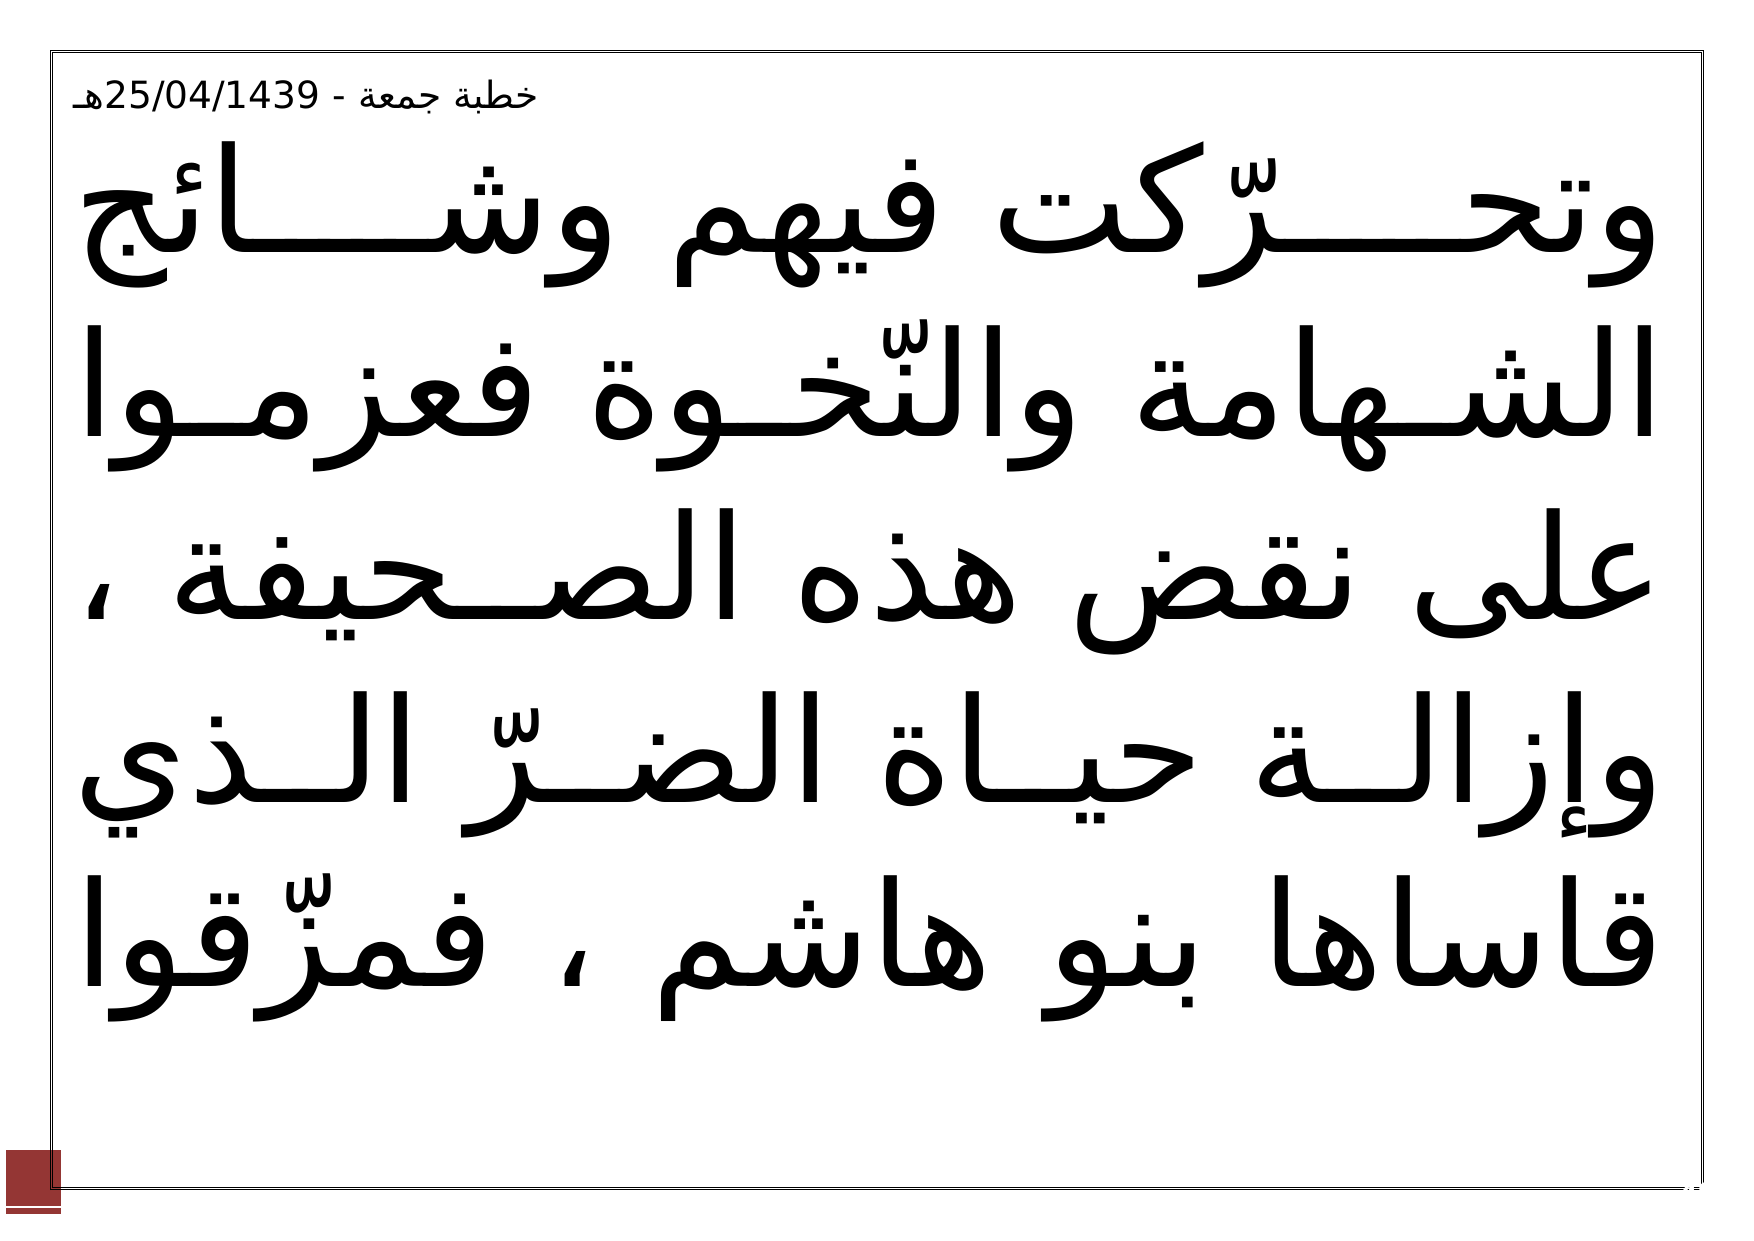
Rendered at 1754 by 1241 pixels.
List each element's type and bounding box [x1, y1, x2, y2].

text [74, 117, 1665, 1021]
